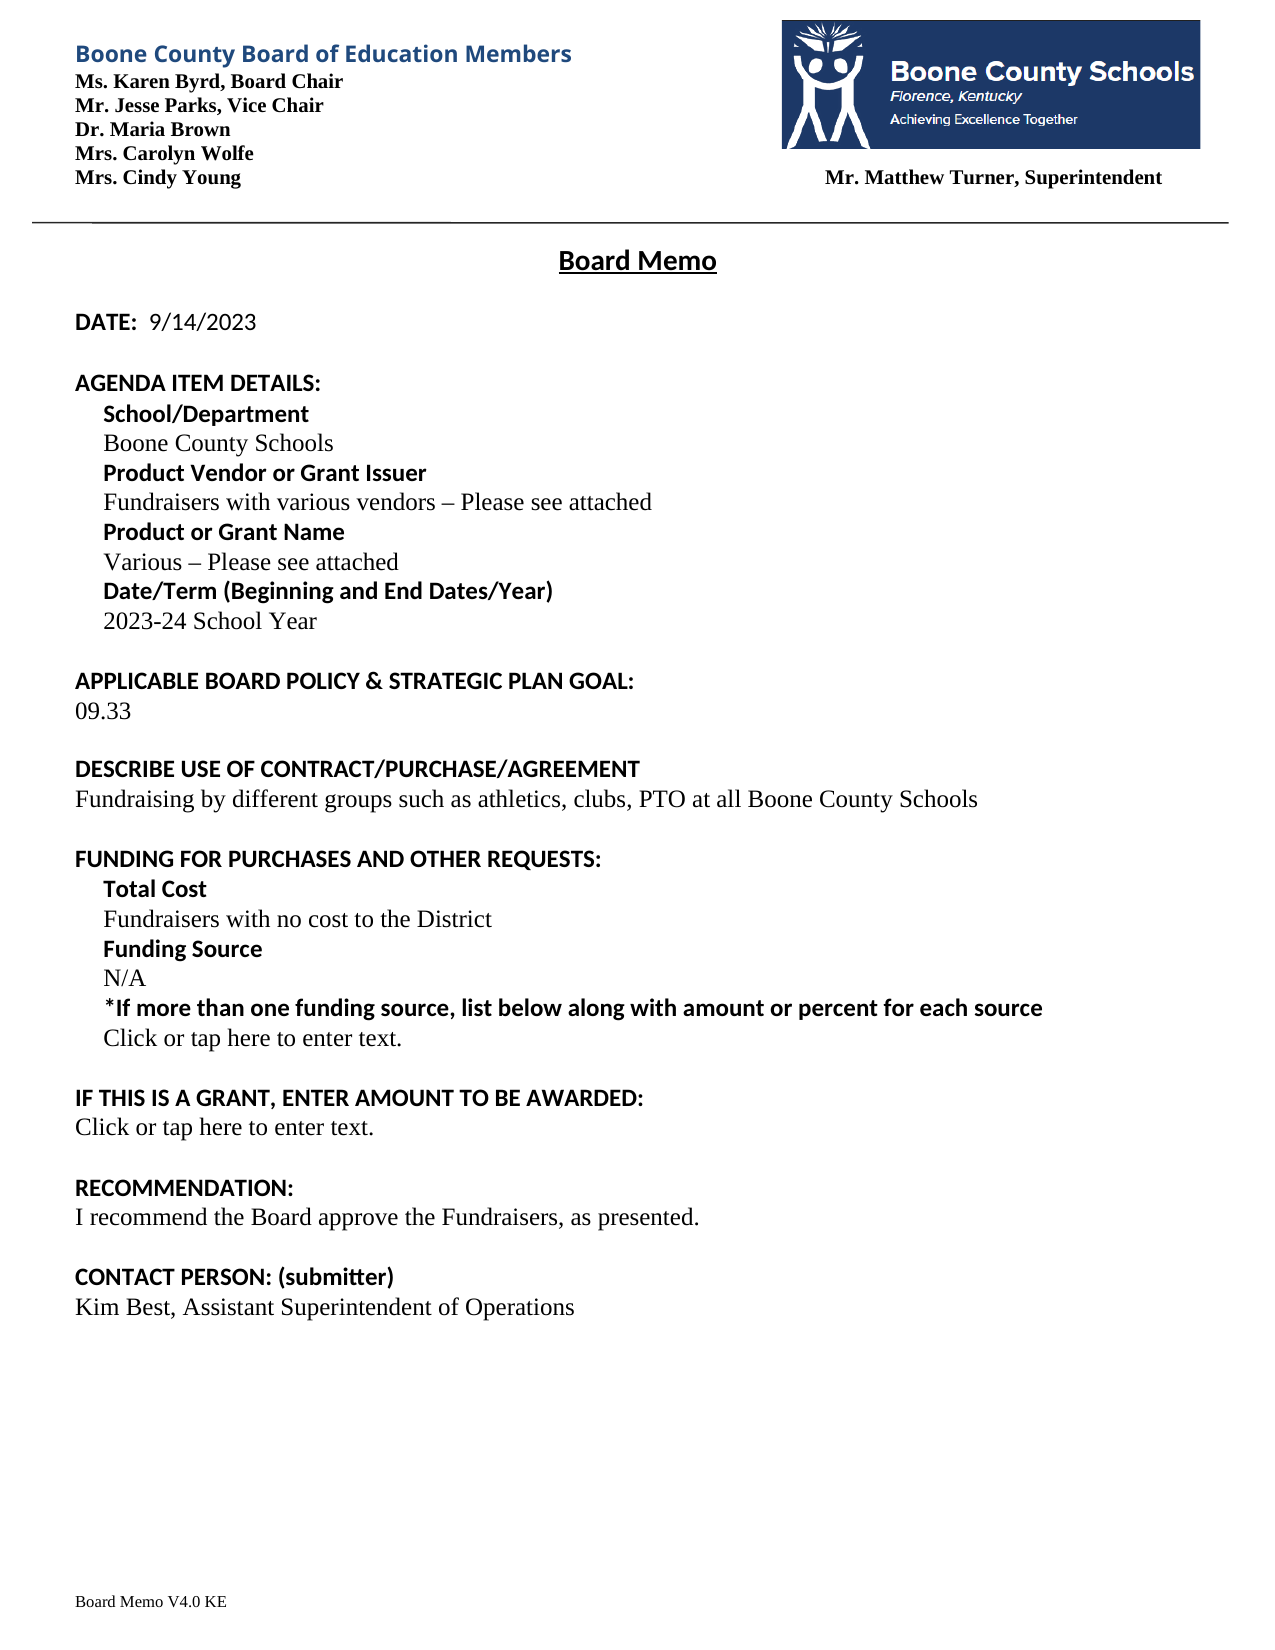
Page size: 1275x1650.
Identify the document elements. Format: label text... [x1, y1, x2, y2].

text Funding Source [103, 933, 1200, 963]
text Product Vendor or Grant Issuer [103, 457, 1200, 487]
text APPLICABLE BOARD POLICY & STRATEGIC PLAN GOAL: [75, 665, 1200, 696]
picture [781, 20, 1201, 149]
text DESCRIBE USE OF CONTRACT/PURCHASE/AGREEMENT [75, 753, 1200, 784]
text Total Cost [103, 874, 1200, 904]
text Date/Term (Beginning and End Dates/Year) [103, 576, 1200, 606]
text *If more than one funding source, list below along with amount or percent for each source [75, 992, 1200, 1023]
text School/Department [103, 398, 1200, 428]
text Board Memo [75, 242, 1200, 277]
text DATE: [75, 306, 1200, 337]
text FUNDING FOR PURCHASES AND OTHER REQUESTS: [75, 843, 1200, 874]
text Product or Grant Name [103, 516, 1200, 547]
text AGENDA ITEM DETAILS: [75, 367, 1200, 398]
text CONTACT PERSON: (submitter) [75, 1262, 1200, 1292]
text IF THIS IS A GRANT, ENTER AMOUNT TO BE AWARDED: [75, 1082, 1200, 1112]
text RECOMMENDATION: [75, 1172, 1200, 1202]
